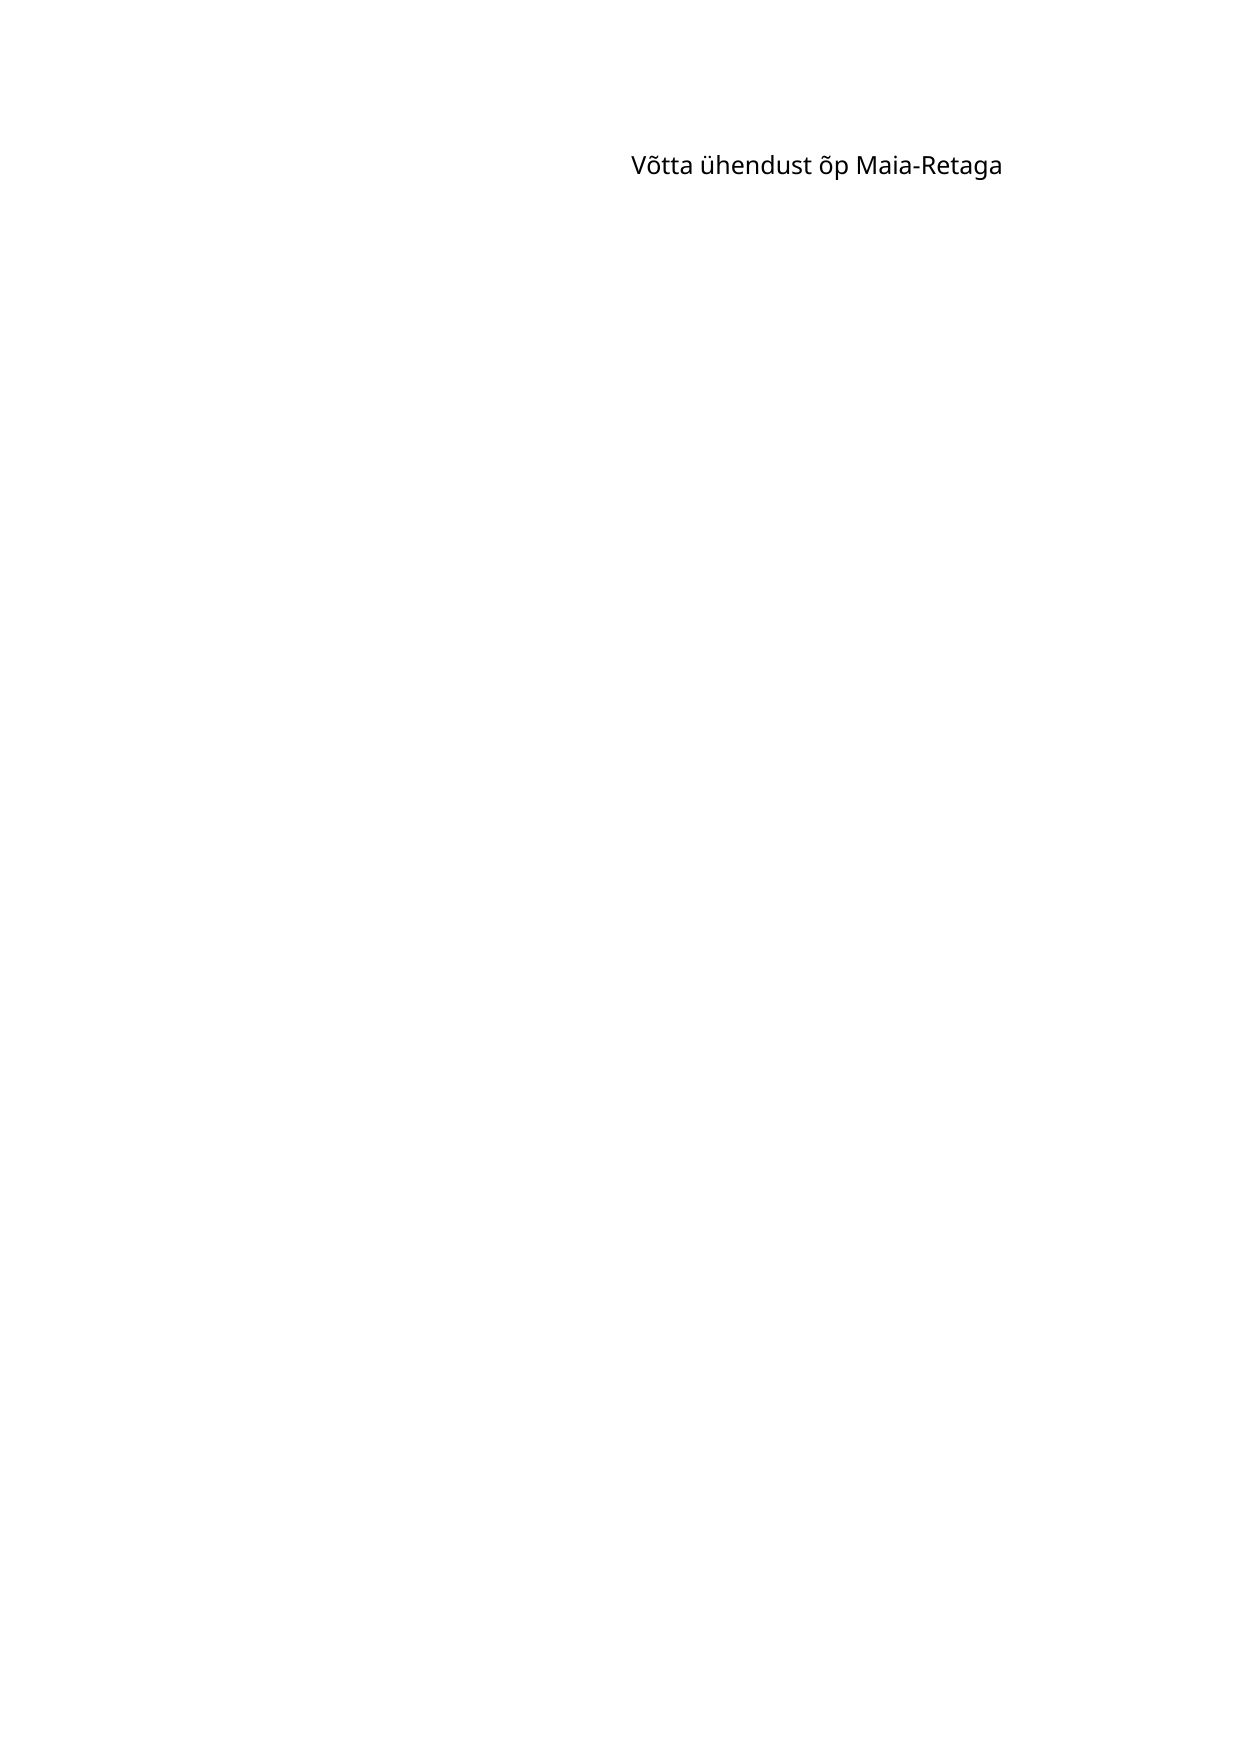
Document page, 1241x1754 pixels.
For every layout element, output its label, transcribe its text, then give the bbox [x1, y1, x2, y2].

list Võtta ühendust õp Maia-Retaga [223, 148, 1093, 182]
